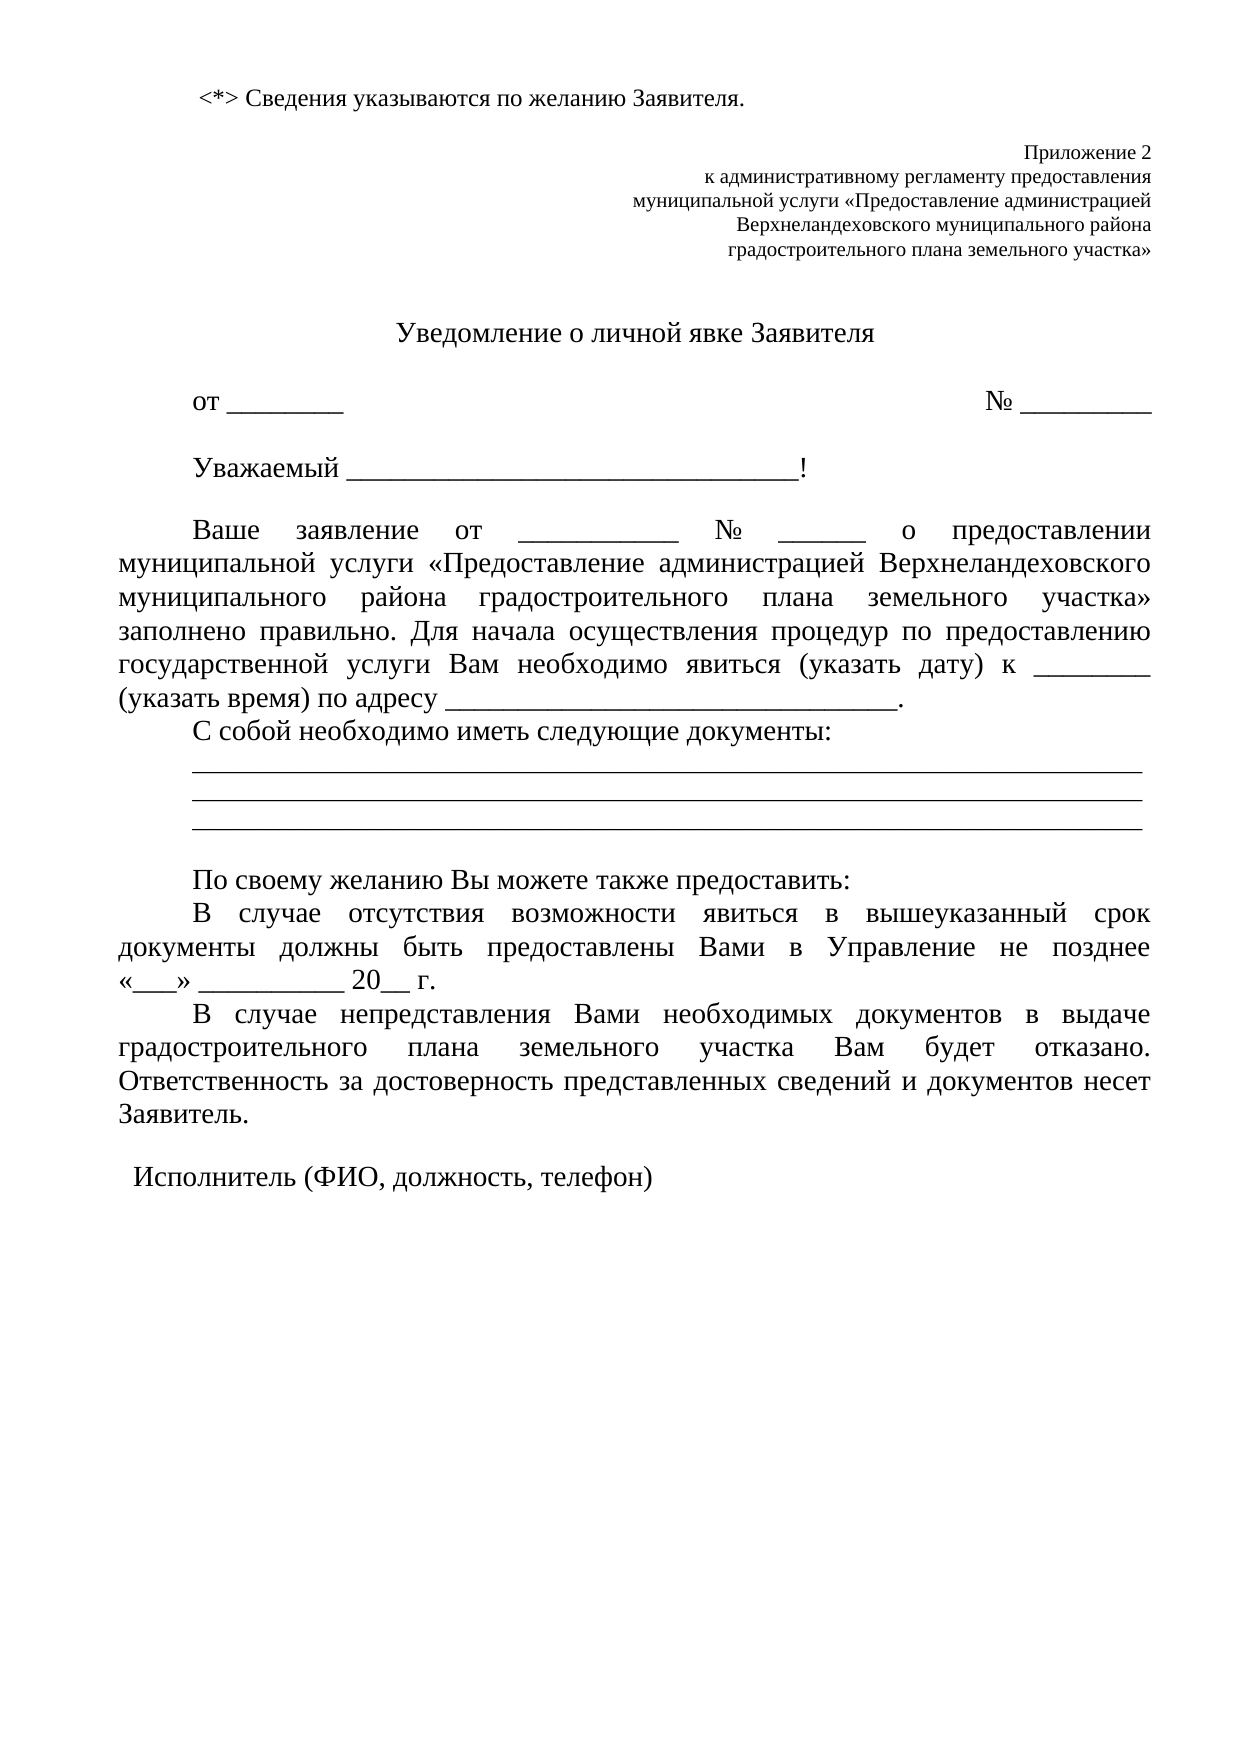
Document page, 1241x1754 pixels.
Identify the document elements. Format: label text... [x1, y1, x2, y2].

text Приложение 2 [59, 140, 1152, 164]
text от ________ № _________ [118, 383, 1152, 416]
subtitle муниципальной услуги «Предоставление администрацией [59, 188, 1152, 212]
text В случае непредставления Вами необходимых документов в выдаче градостроительного плана земельного участка Вам будет отказано. Ответственность за достоверность представленных сведений и документов несет Заявитель. [118, 996, 1152, 1130]
text Уважаемый _______________________________! [118, 450, 1152, 483]
subtitle градостроительного плана земельного участка» [59, 236, 1152, 261]
text ____________________________________________________________________________ [118, 804, 1152, 833]
subtitle Ваше заявление от ___________ № ______ о предоставлении муниципальной услуги «Предоставление администрацией Верхнеландеховского муниципального района градостроительного плана земельного участка» заполнено правильно. Для начала осуществления процедур по предоставлению государственной услуги Вам необходимо явиться (указать дату) к ________ (указать время) по адресу _______________________________. [118, 512, 1152, 713]
subtitle Верхнеландеховского муниципального района [59, 212, 1152, 236]
text По своему желанию Вы можете также предоставить: [118, 862, 1152, 895]
text <*> Сведения указываются по желанию Заявителя. [118, 83, 1152, 111]
text к административному регламенту предоставления [59, 164, 1152, 188]
subtitle С собой необходимо иметь следующие документы: [118, 713, 1152, 747]
text Уведомление о личной явке Заявителя [59, 316, 1152, 349]
text В случае отсутствия возможности явиться в вышеуказанный срок документы должны быть предоставлены Вами в Управление не позднее «___» __________ 20__ г. [118, 895, 1152, 996]
text ____________________________________________________________________________ [118, 747, 1152, 776]
text Исполнитель (ФИО, должность, телефон) [59, 1159, 1152, 1192]
text ____________________________________________________________________________ [118, 776, 1152, 804]
